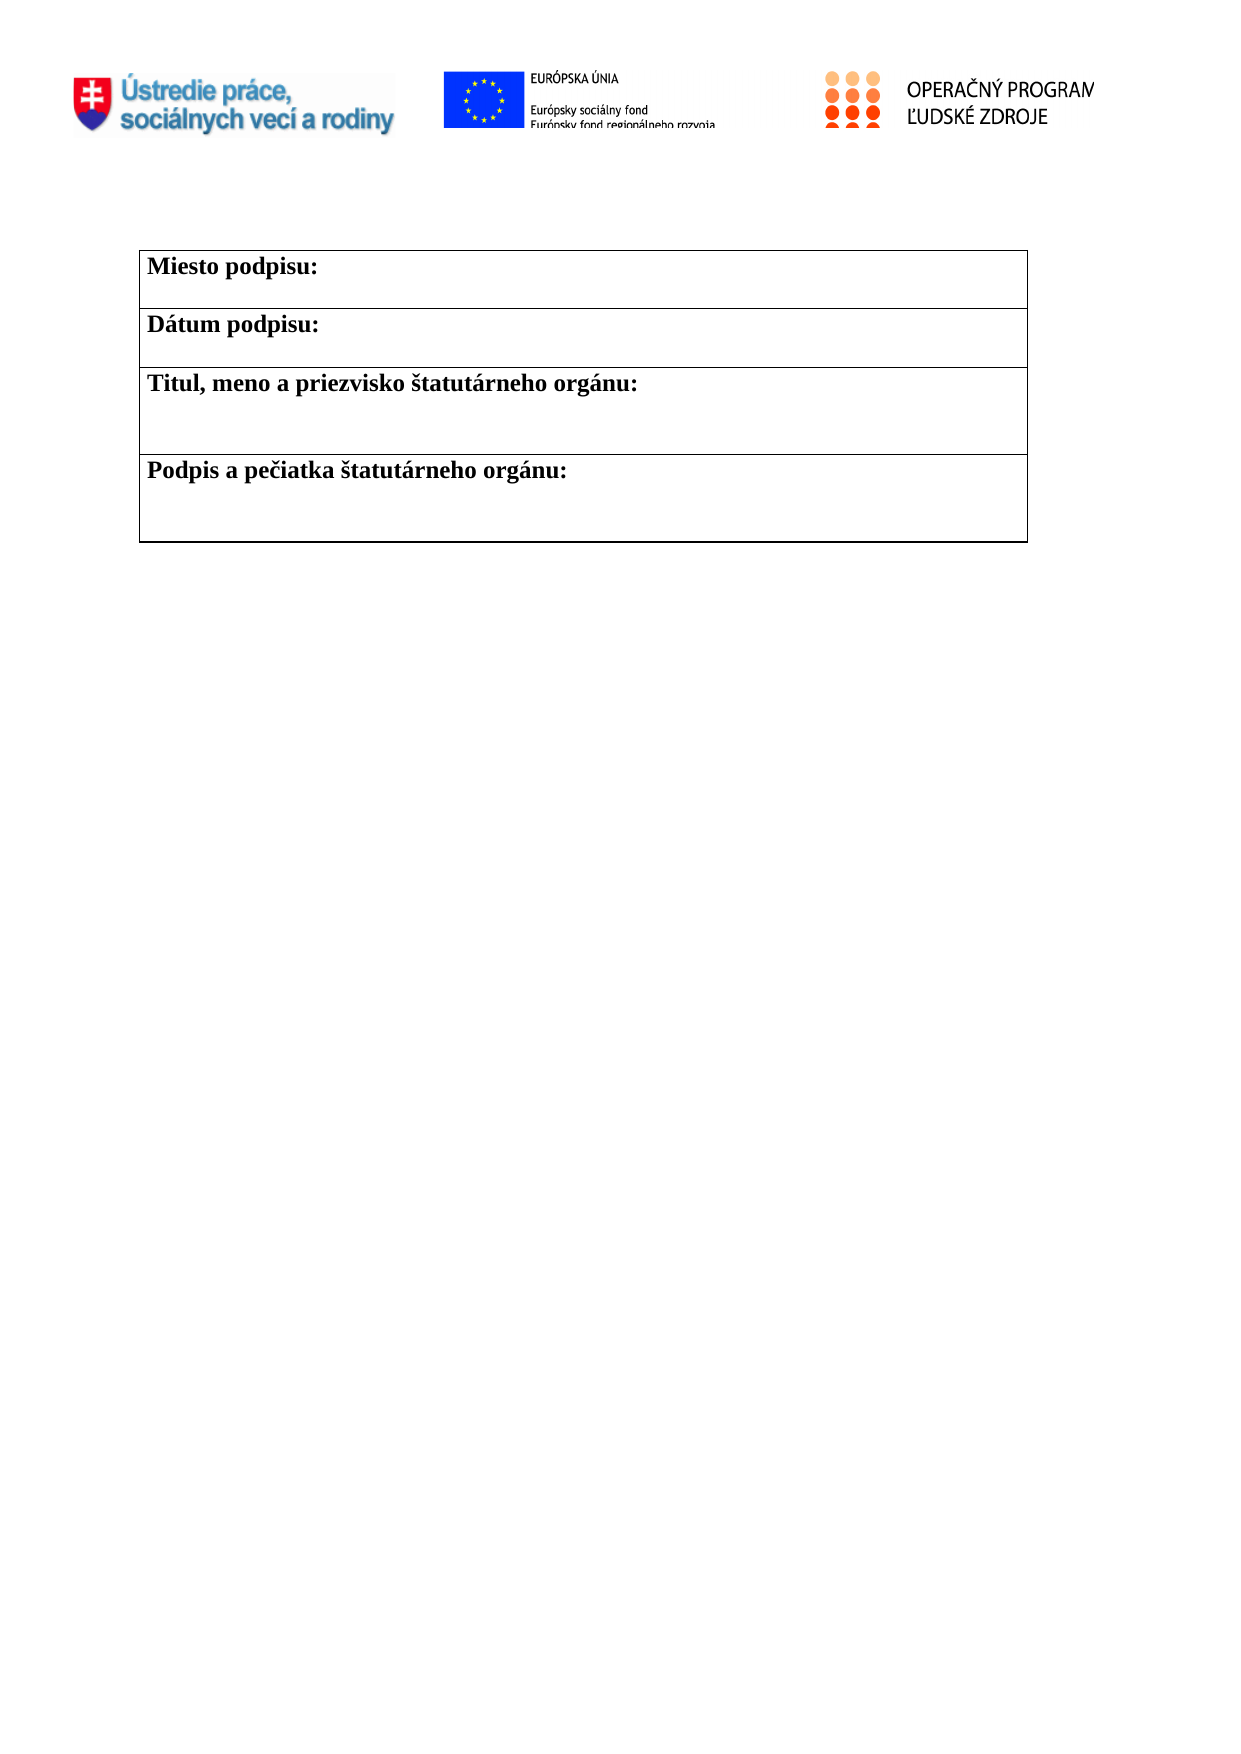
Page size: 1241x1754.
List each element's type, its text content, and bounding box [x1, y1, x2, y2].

table_cell Dátum podpisu: [140, 309, 1027, 367]
table_cell Podpis a pečiatka štatutárneho orgánu: [140, 455, 1027, 541]
table_cell Titul, meno a priezvisko štatutárneho orgánu: [140, 368, 1027, 454]
picture [73, 73, 396, 138]
picture [443, 70, 1094, 128]
table_header Miesto podpisu: [140, 251, 1027, 308]
